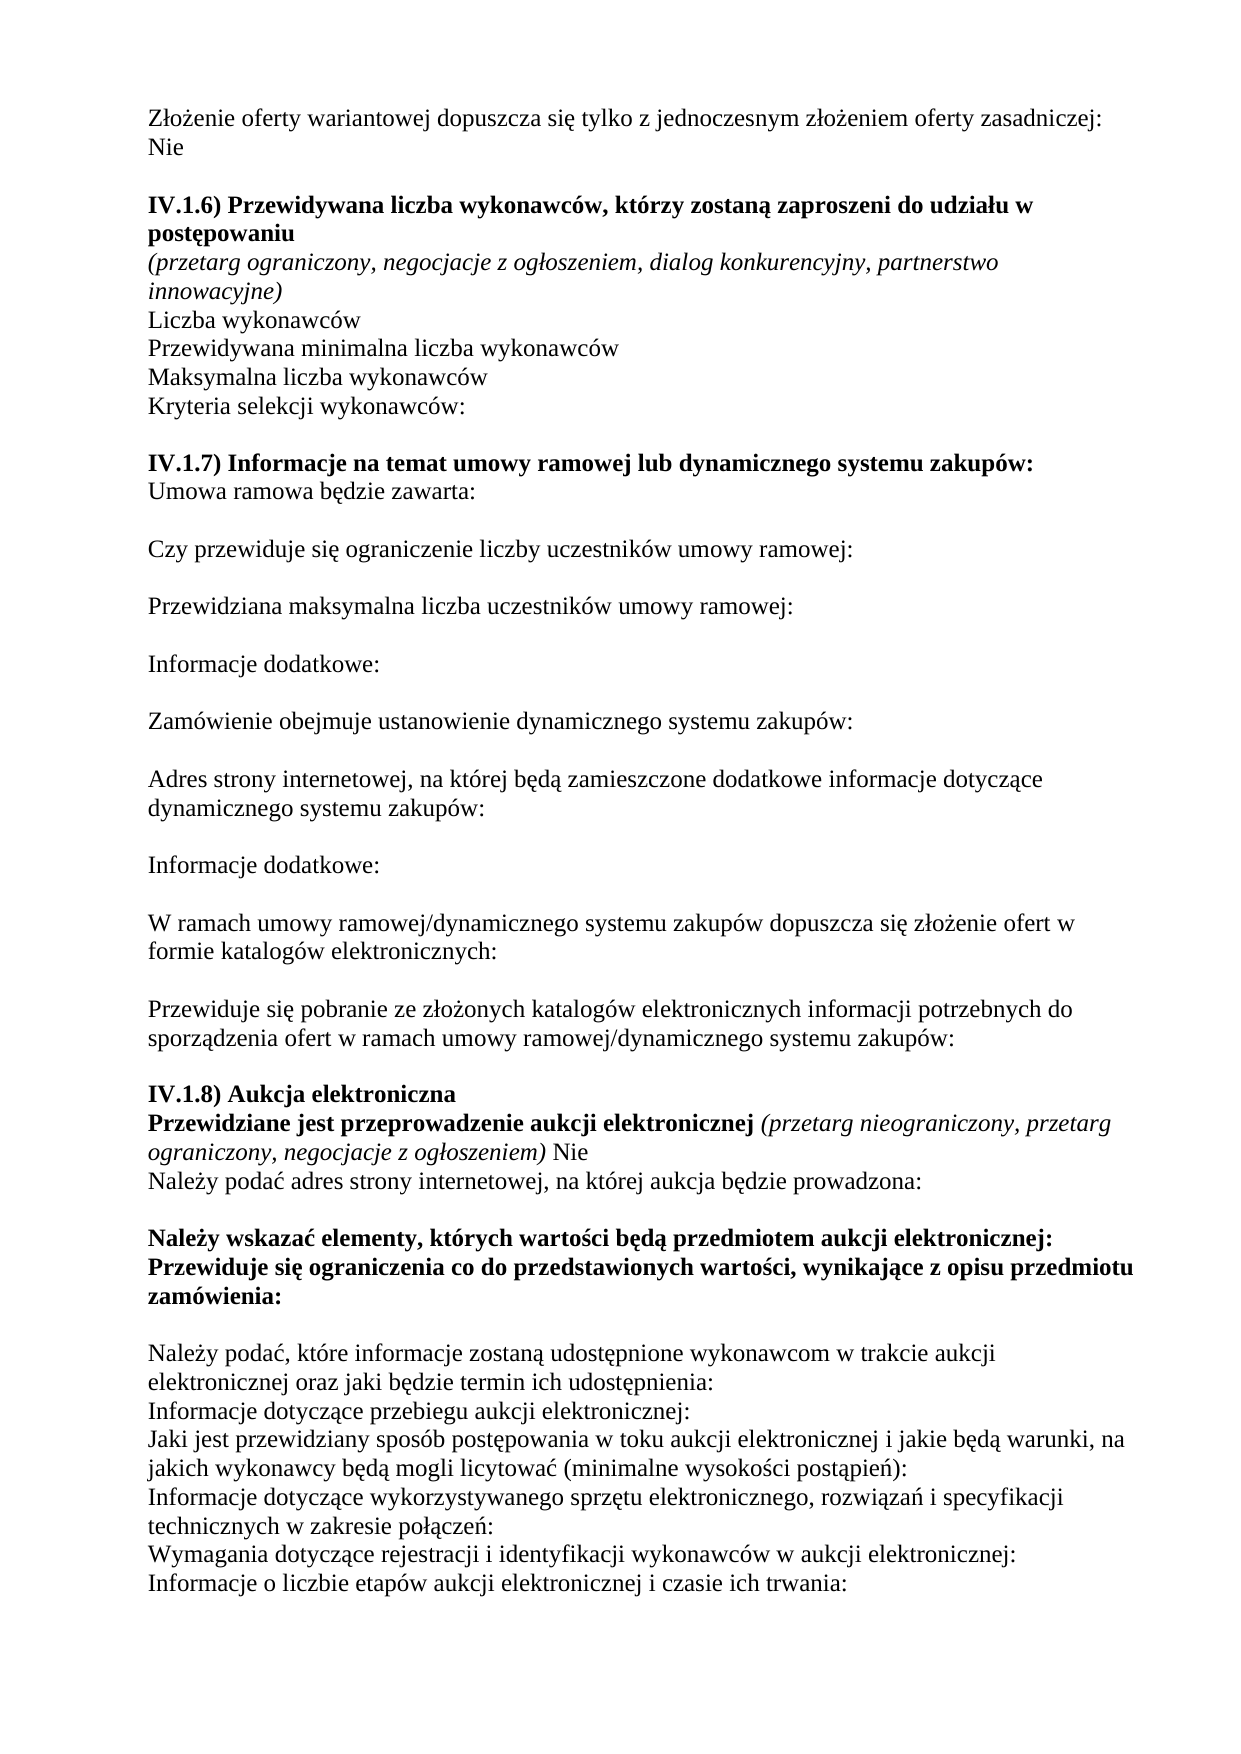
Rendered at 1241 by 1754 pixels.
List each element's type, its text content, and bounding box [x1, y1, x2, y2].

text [148, 103, 1137, 161]
text IV.1.8) Aukcja elektroniczna Przewidziane jest przeprowadzenie aukcji elektronicznej (przetarg nieograniczony, przetarg ograniczony, negocjacje z ogłoszeniem) Nie Należy podać adres strony internetowej, na której aukcja będzie prowadzona: Należy wskazać elementy, których wartości będą przedmiotem aukcji elektronicznej: Przewiduje się ograniczenia co do przedstawionych wartości, wynikające z opisu przedmiotu zamówienia: Należy podać, które informacje zostaną udostępnione wykonawcom w trakcie aukcji elektronicznej oraz jaki będzie termin ich udostępnienia: Informacje dotyczące przebiegu aukcji elektronicznej: Jaki jest przewidziany sposób postępowania w toku aukcji elektronicznej i jakie będą warunki, na jakich wykonawcy będą mogli licytować (minimalne wysokości postąpień): Informacje dotyczące wykorzystywanego sprzętu elektronicznego, rozwiązań i specyfikacji technicznych w zakresie połączeń: Wymagania dotyczące rejestracji i identyfikacji wykonawców w aukcji elektronicznej: Informacje o liczbie etapów aukcji elektronicznej i czasie ich trwania: [148, 1079, 1137, 1597]
text Umowa ramowa będzie zawarta: Czy przewiduje się ograniczenie liczby uczestników umowy ramowej: Przewidziana maksymalna liczba uczestników umowy ramowej: Informacje dodatkowe: Zamówienie obejmuje ustanowienie dynamicznego systemu zakupów: Adres strony internetowej, na której będą zamieszczone dodatkowe informacje dotyczące dynamicznego systemu zakupów: Informacje dodatkowe: W ramach umowy ramowej/dynamicznego systemu zakupów dopuszcza się złożenie ofert w formie katalogów elektronicznych: Przewiduje się pobranie ze złożonych katalogów elektronicznych informacji potrzebnych do sporządzenia ofert w ramach umowy ramowej/dynamicznego systemu zakupów: [148, 476, 1137, 1079]
text Liczba wykonawców Przewidywana minimalna liczba wykonawców Maksymalna liczba wykonawców Kryteria selekcji wykonawców: [148, 305, 1137, 448]
text IV.1.6) Przewidywana liczba wykonawców, którzy zostaną zaproszeni do udziału w postępowaniu (przetarg ograniczony, negocjacje z ogłoszeniem, dialog konkurencyjny, partnerstwo innowacyjne) [148, 161, 1137, 305]
text IV.1.7) Informacje na temat umowy ramowej lub dynamicznego systemu zakupów: [148, 448, 1137, 476]
